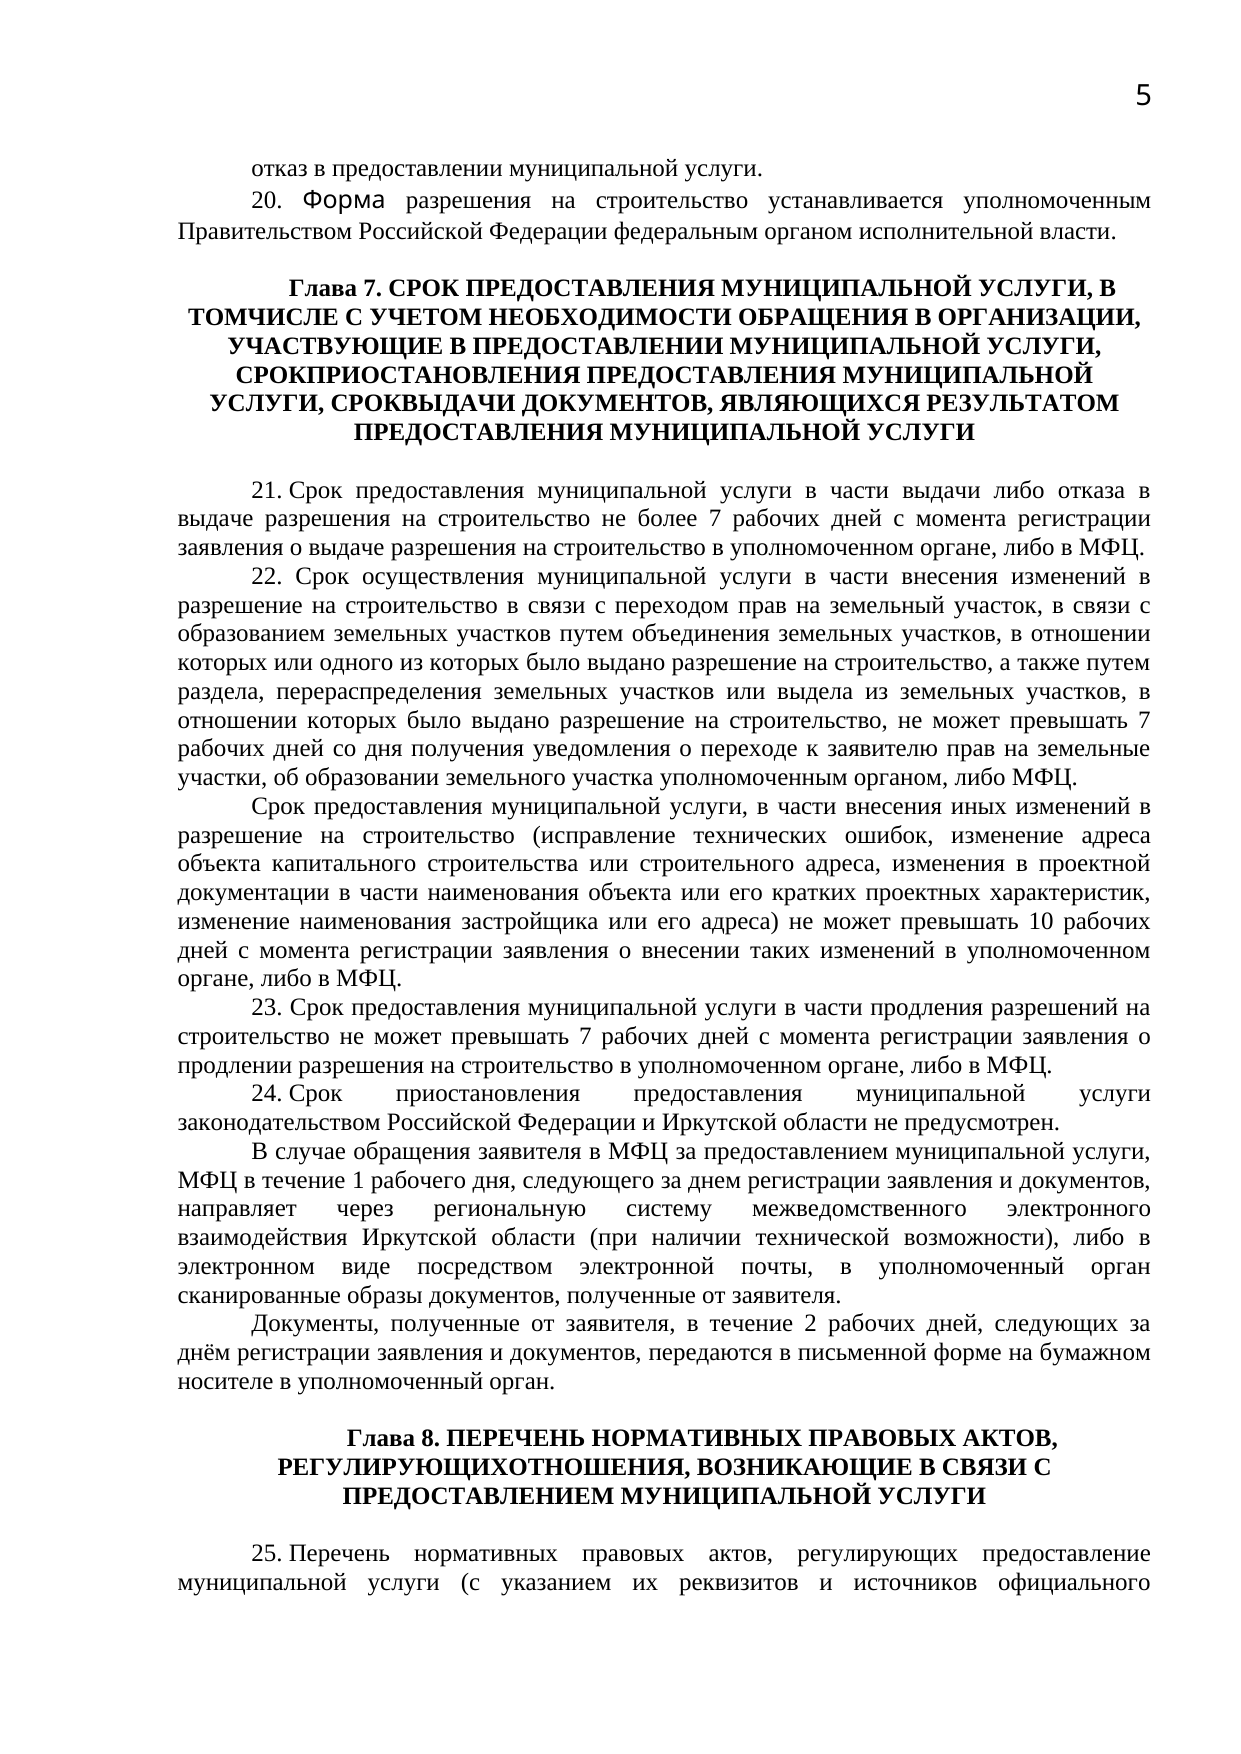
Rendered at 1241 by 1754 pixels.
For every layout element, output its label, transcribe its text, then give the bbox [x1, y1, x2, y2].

text 20. Форма разрешения на строительство устанавливается уполномоченным Правительством Российской Федерации федеральным органом исполнительной власти. [177, 182, 1152, 245]
text 23. Срок предоставления муниципальной услуги в части продления разрешений на строительство не может превышать 7 рабочих дней с момента регистрации заявления о продлении разрешения на строительство в уполномоченном органе, либо в МФЦ. [177, 992, 1152, 1078]
text 21. Срок предоставления муниципальной услуги в части выдачи либо отказа в выдаче разрешения на строительство не более 7 рабочих дней с момента регистрации заявления о выдаче разрешения на строительство в уполномоченном органе, либо в МФЦ. [177, 475, 1152, 561]
text В случае обращения заявителя в МФЦ за предоставлением муниципальной услуги, МФЦ в течение 1 рабочего дня, следующего за днем регистрации заявления и документов, направляет через региональную систему межведомственного электронного взаимодействия Иркутской области (при наличии технической возможности), либо в электронном виде посредством электронной почты, в уполномоченный орган сканированные образы документов, полученные от заявителя. [177, 1136, 1152, 1308]
text отказ в предоставлении муниципальной услуги. [177, 153, 1152, 182]
text Документы, полученные от заявителя, в течение 2 рабочих дней, следующих за днём регистрации заявления и документов, передаются в письменной форме на бумажном носителе в уполномоченный орган. [177, 1308, 1152, 1395]
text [177, 1538, 1152, 1596]
text Глава 7. СРОК ПРЕДОСТАВЛЕНИЯ МУНИЦИПАЛЬНОЙ УСЛУГИ, В ТОМЧИСЛЕ С УЧЕТОМ НЕОБХОДИМОСТИ ОБРАЩЕНИЯ В ОРГАНИЗАЦИИ, УЧАСТВУЮЩИЕ В ПРЕДОСТАВЛЕНИИ МУНИЦИПАЛЬНОЙ УСЛУГИ, СРОКПРИОСТАНОВЛЕНИЯ ПРЕДОСТАВЛЕНИЯ МУНИЦИПАЛЬНОЙ УСЛУГИ, СРОКВЫДАЧИ ДОКУМЕНТОВ, ЯВЛЯЮЩИХСЯ РЕЗУЛЬТАТОМ ПРЕДОСТАВЛЕНИЯ МУНИЦИПАЛЬНОЙ УСЛУГИ [177, 273, 1152, 446]
text 24. Срок приостановления предоставления муниципальной услуги законодательством Российской Федерации и Иркутской области не предусмотрен. [177, 1078, 1152, 1136]
text Срок предоставления муниципальной услуги, в части внесения иных изменений в разрешение на строительство (исправление технических ошибок, изменение адреса объекта капитального строительства или строительного адреса, изменения в проектной документации в части наименования объекта или его кратких проектных характеристик, изменение наименования застройщика или его адреса) не может превышать 10 рабочих дней с момента регистрации заявления о внесении таких изменений в уполномоченном органе, либо в МФЦ. [177, 791, 1152, 992]
text 22. Срок осуществления муниципальной услуги в части внесения изменений в разрешение на строительство в связи с переходом прав на земельный участок, в связи с образованием земельных участков путем объединения земельных участков, в отношении которых или одного из которых было выдано разрешение на строительство, а также путем раздела, перераспределения земельных участков или выдела из земельных участков, в отношении которых было выдано разрешение на строительство, не может превышать 7 рабочих дней со дня получения уведомления о переходе к заявителю прав на земельные участки, об образовании земельного участка уполномоченным органом, либо МФЦ. [177, 561, 1152, 791]
text Глава 8. ПЕРЕЧЕНЬ НОРМАТИВНЫХ ПРАВОВЫХ АКТОВ, РЕГУЛИРУЮЩИХОТНОШЕНИЯ, ВОЗНИКАЮЩИЕ В СВЯЗИ С ПРЕДОСТАВЛЕНИЕМ МУНИЦИПАЛЬНОЙ УСЛУГИ [177, 1423, 1152, 1510]
